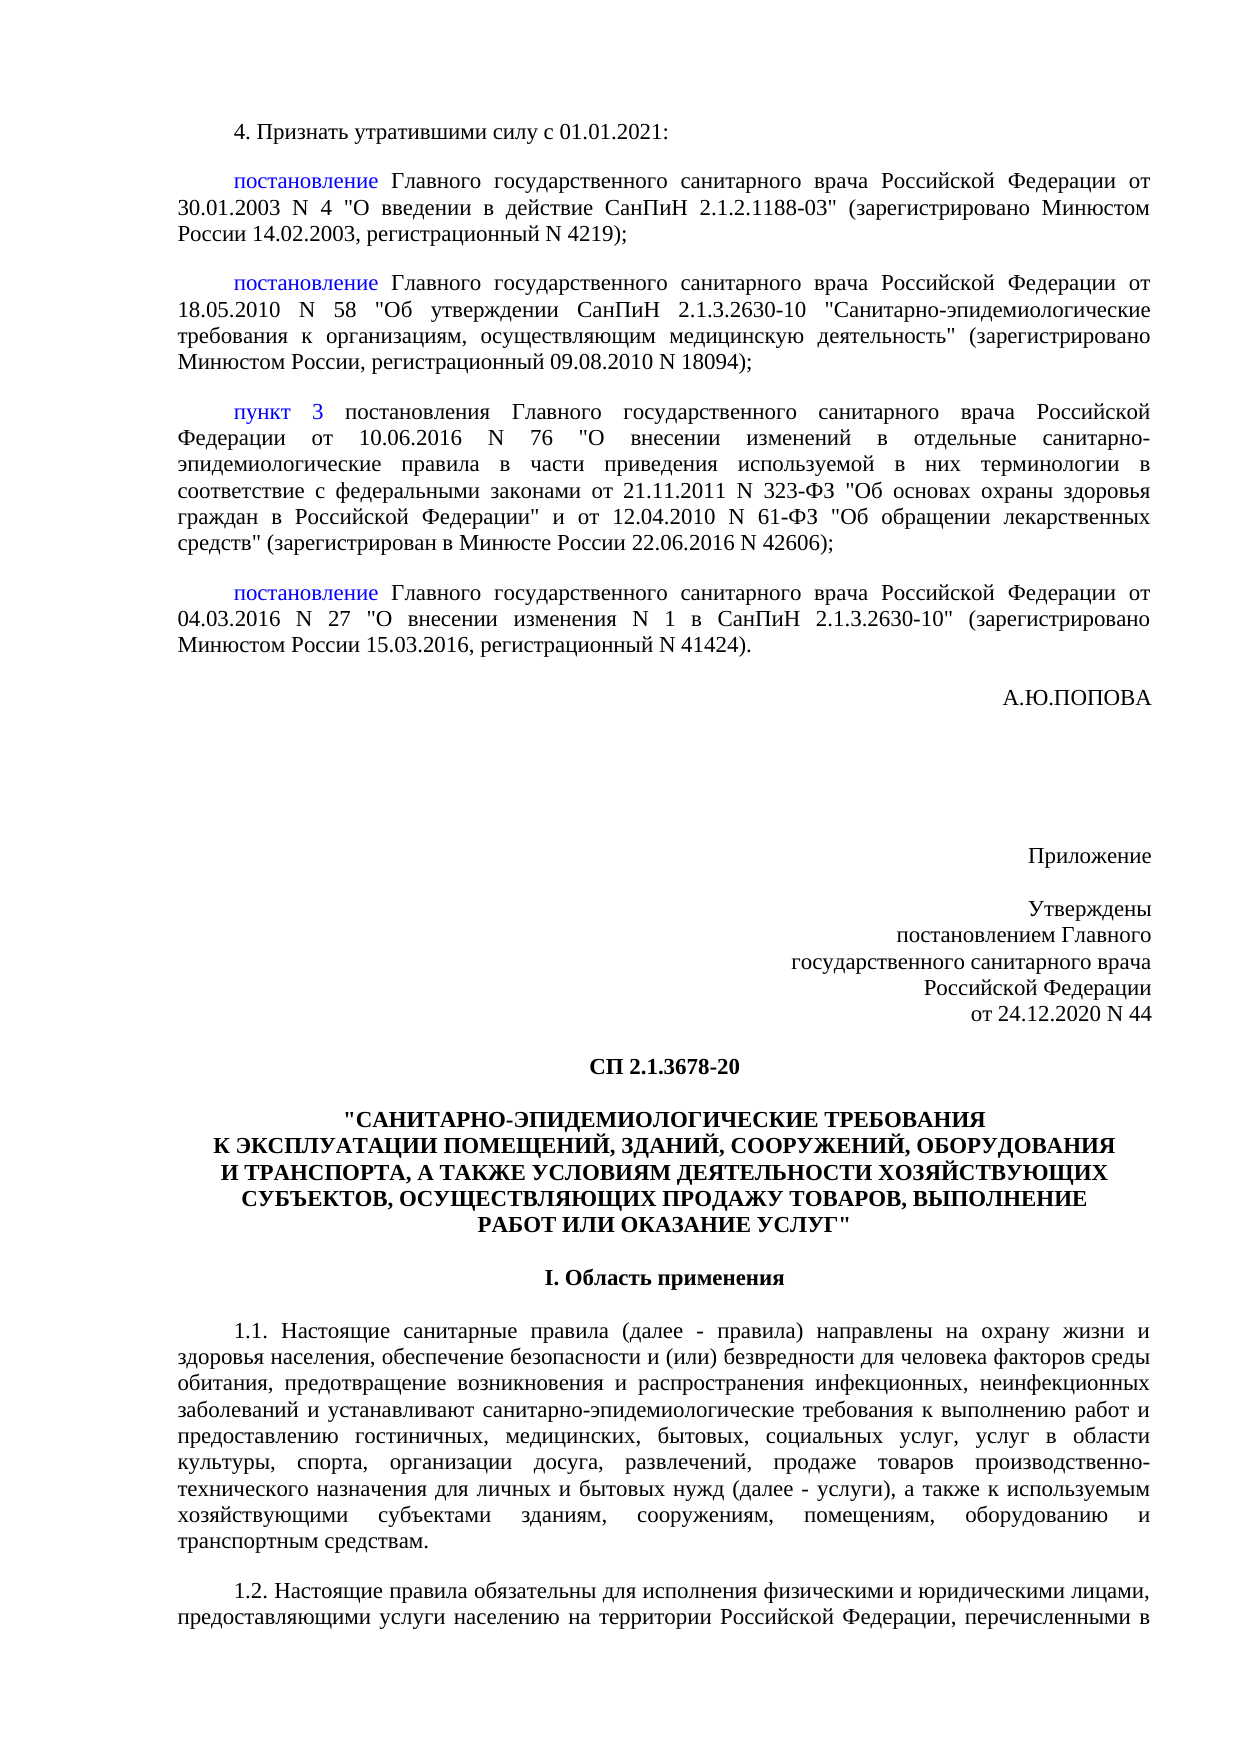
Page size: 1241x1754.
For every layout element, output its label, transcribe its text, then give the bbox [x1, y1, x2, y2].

title СП 2.1.3678-20 [177, 1053, 1152, 1079]
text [177, 1577, 1152, 1629]
title РАБОТ ИЛИ ОКАЗАНИЕ УСЛУГ" [177, 1211, 1152, 1238]
text от 24.12.2020 N 44 [177, 1000, 1152, 1027]
text пункт 3 постановления Главного государственного санитарного врача Российской Федерации от 10.06.2016 N 76 "О внесении изменений в отдельные санитарно-эпидемиологические правила в части приведения используемой в них терминологии в соответствие с федеральными законами от 21.11.2011 N 323-ФЗ "Об основах охраны здоровья граждан в Российской Федерации" и от 12.04.2010 N 61-ФЗ "Об обращении лекарственных средств" (зарегистрирован в Минюсте России 22.06.2016 N 42606); [177, 398, 1152, 556]
title I. Область применения [177, 1264, 1152, 1290]
title К ЭКСПЛУАТАЦИИ ПОМЕЩЕНИЙ, ЗДАНИЙ, СООРУЖЕНИЙ, ОБОРУДОВАНИЯ [177, 1132, 1152, 1158]
text Утверждены [177, 895, 1152, 921]
text 4. Признать утратившими силу с 01.01.2021: [177, 118, 1152, 144]
text постановление Главного государственного санитарного врача Российской Федерации от 18.05.2010 N 58 "Об утверждении СанПиН 2.1.3.2630-10 "Санитарно-эпидемиологические требования к организациям, осуществляющим медицинскую деятельность" (зарегистрировано Минюстом России, регистрационный 09.08.2010 N 18094); [177, 269, 1152, 375]
text постановлением Главного [177, 921, 1152, 948]
title СУБЪЕКТОВ, ОСУЩЕСТВЛЯЮЩИХ ПРОДАЖУ ТОВАРОВ, ВЫПОЛНЕНИЕ [177, 1185, 1152, 1211]
title И ТРАНСПОРТА, А ТАКЖЕ УСЛОВИЯМ ДЕЯТЕЛЬНОСТИ ХОЗЯЙСТВУЮЩИХ [177, 1158, 1152, 1185]
text 1.1. Настоящие санитарные правила (далее - правила) направлены на охрану жизни и здоровья населения, обеспечение безопасности и (или) безвредности для человека факторов среды обитания, предотвращение возникновения и распространения инфекционных, неинфекционных заболеваний и устанавливают санитарно-эпидемиологические требования к выполнению работ и предоставлению гостиничных, медицинских, бытовых, социальных услуг, услуг в области культуры, спорта, организации досуга, развлечений, продаже товаров производственно-технического назначения для личных и бытовых нужд (далее - услуги), а также к используемым хозяйствующими субъектами зданиям, сооружениям, помещениям, оборудованию и транспортным средствам. [177, 1317, 1152, 1554]
text Российской Федерации [177, 974, 1152, 1000]
title "САНИТАРНО-ЭПИДЕМИОЛОГИЧЕСКИЕ ТРЕБОВАНИЯ [177, 1106, 1152, 1132]
text Приложение [177, 842, 1152, 869]
text А.Ю.ПОПОВА [177, 684, 1152, 711]
text постановление Главного государственного санитарного врача Российской Федерации от 04.03.2016 N 27 "О внесении изменения N 1 в СанПиН 2.1.3.2630-10" (зарегистрировано Минюстом России 15.03.2016, регистрационный N 41424). [177, 579, 1152, 658]
text государственного санитарного врача [177, 948, 1152, 974]
text постановление Главного государственного санитарного врача Российской Федерации от 30.01.2003 N 4 "О введении в действие СанПиН 2.1.2.1188-03" (зарегистрировано Минюстом России 14.02.2003, регистрационный N 4219); [177, 167, 1152, 246]
